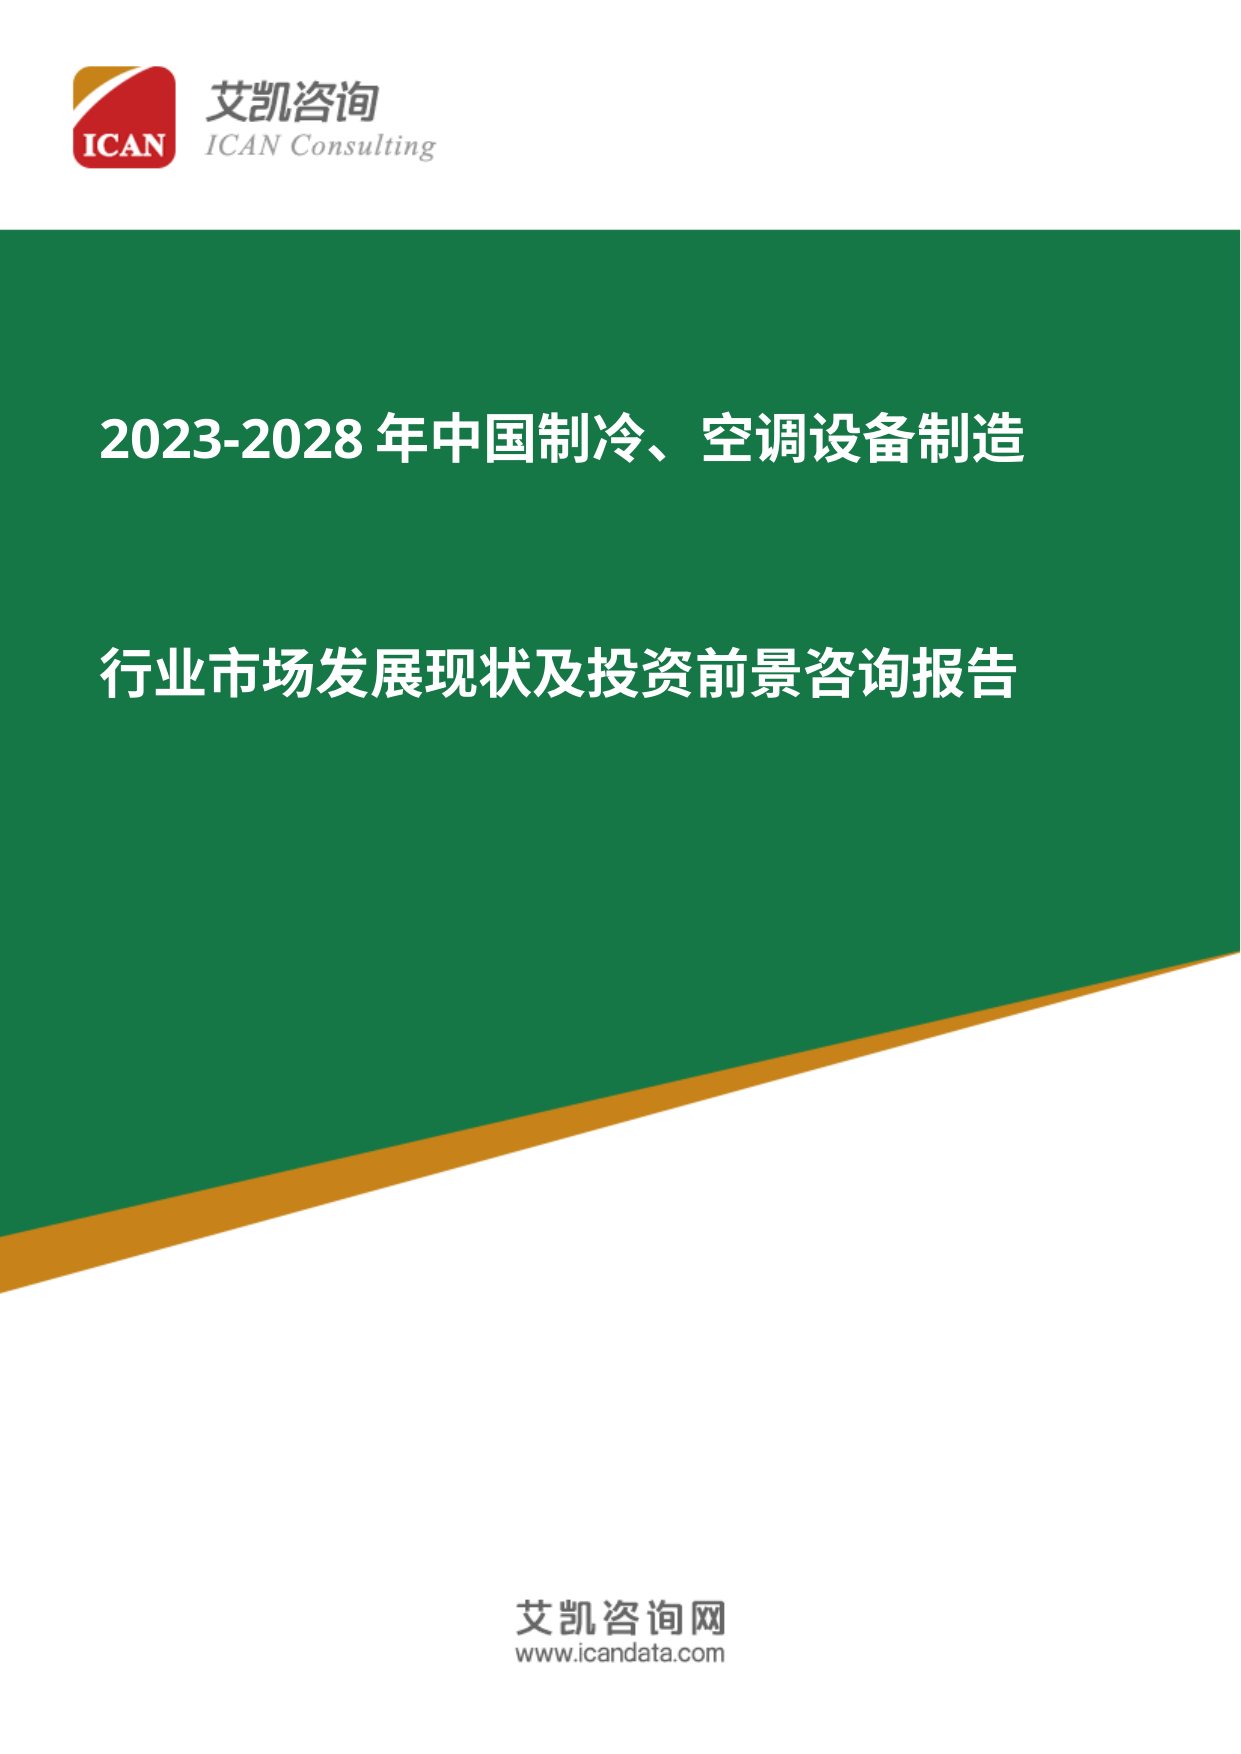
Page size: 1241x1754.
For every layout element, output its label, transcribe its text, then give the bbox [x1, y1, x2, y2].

picture [0, 5, 1241, 1754]
subtitle 2023-2028年中国制冷、空调设备制造行业市场发展现状及投资前景咨询报告 [99, 386, 1053, 718]
